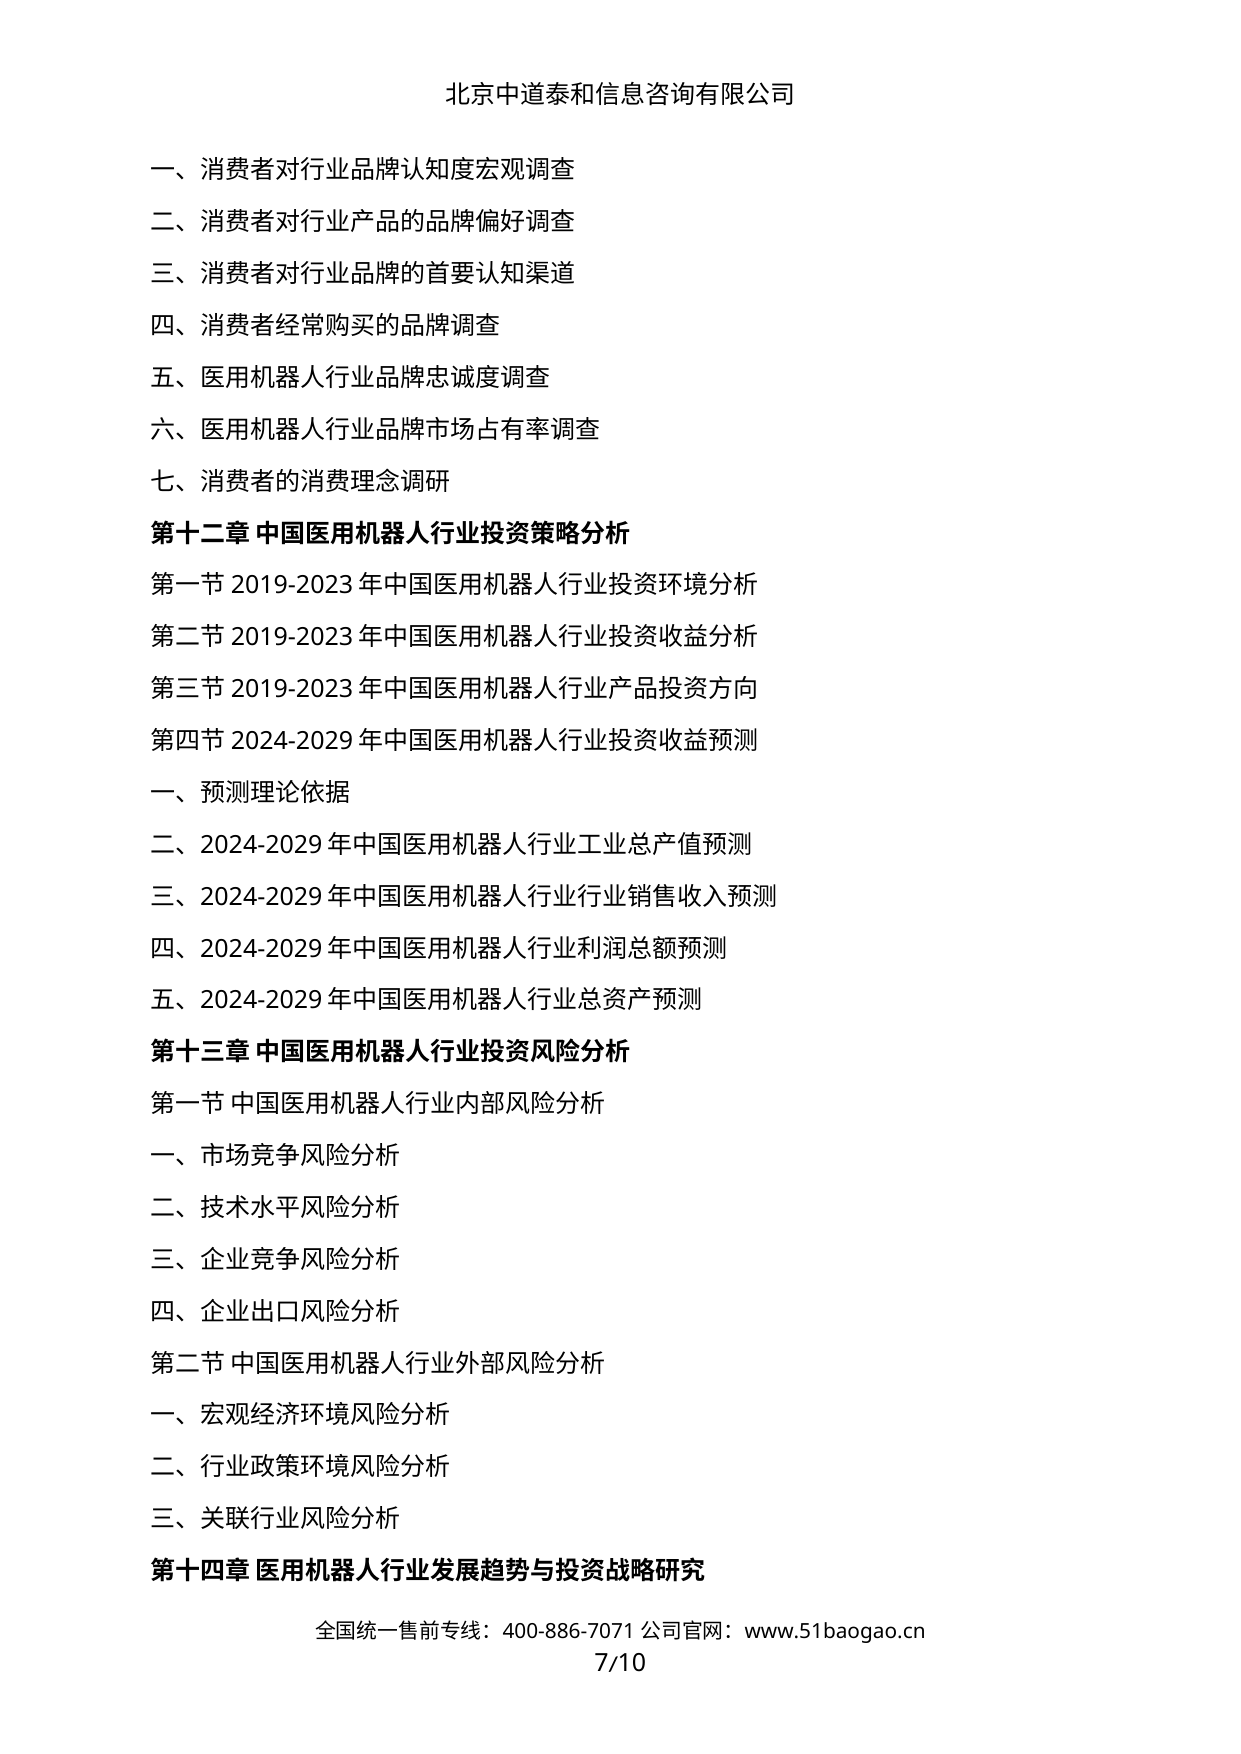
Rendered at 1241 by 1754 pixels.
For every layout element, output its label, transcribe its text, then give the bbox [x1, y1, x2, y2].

text 第四节 2024-2029年中国医用机器人行业投资收益预测 [150, 721, 1090, 757]
text 二、2024-2029年中国医用机器人行业工业总产值预测 [150, 824, 1090, 861]
text 第一节 2019-2023年中国医用机器人行业投资环境分析 [150, 565, 1090, 601]
text 一、消费者对行业品牌认知度宏观调查 [150, 150, 1090, 186]
text 一、市场竞争风险分析 [150, 1136, 1090, 1172]
text 第一节 中国医用机器人行业内部风险分析 [150, 1084, 1090, 1120]
text 第二节 中国医用机器人行业外部风险分析 [150, 1343, 1090, 1379]
text 四、企业出口风险分析 [150, 1291, 1090, 1327]
text 三、2024-2029年中国医用机器人行业行业销售收入预测 [150, 876, 1090, 912]
text 三、关联行业风险分析 [150, 1499, 1090, 1535]
text 二、消费者对行业产品的品牌偏好调查 [150, 202, 1090, 238]
text 第十二章 中国医用机器人行业投资策略分析 [150, 513, 1090, 549]
text 六、医用机器人行业品牌市场占有率调查 [150, 409, 1090, 446]
text 第二节 2019-2023年中国医用机器人行业投资收益分析 [150, 617, 1090, 653]
text 第十四章 医用机器人行业发展趋势与投资战略研究 [150, 1551, 1090, 1587]
text 三、消费者对行业品牌的首要认知渠道 [150, 254, 1090, 290]
text 五、2024-2029年中国医用机器人行业总资产预测 [150, 980, 1090, 1016]
text 一、预测理论依据 [150, 772, 1090, 809]
text 七、消费者的消费理念调研 [150, 461, 1090, 497]
text 五、医用机器人行业品牌忠诚度调查 [150, 357, 1090, 394]
text 一、宏观经济环境风险分析 [150, 1395, 1090, 1431]
text 四、2024-2029年中国医用机器人行业利润总额预测 [150, 928, 1090, 964]
text 第十三章 中国医用机器人行业投资风险分析 [150, 1032, 1090, 1068]
text 二、技术水平风险分析 [150, 1187, 1090, 1224]
text 三、企业竞争风险分析 [150, 1239, 1090, 1276]
text 四、消费者经常购买的品牌调查 [150, 306, 1090, 342]
text 二、行业政策环境风险分析 [150, 1447, 1090, 1483]
text 第三节 2019-2023年中国医用机器人行业产品投资方向 [150, 669, 1090, 705]
